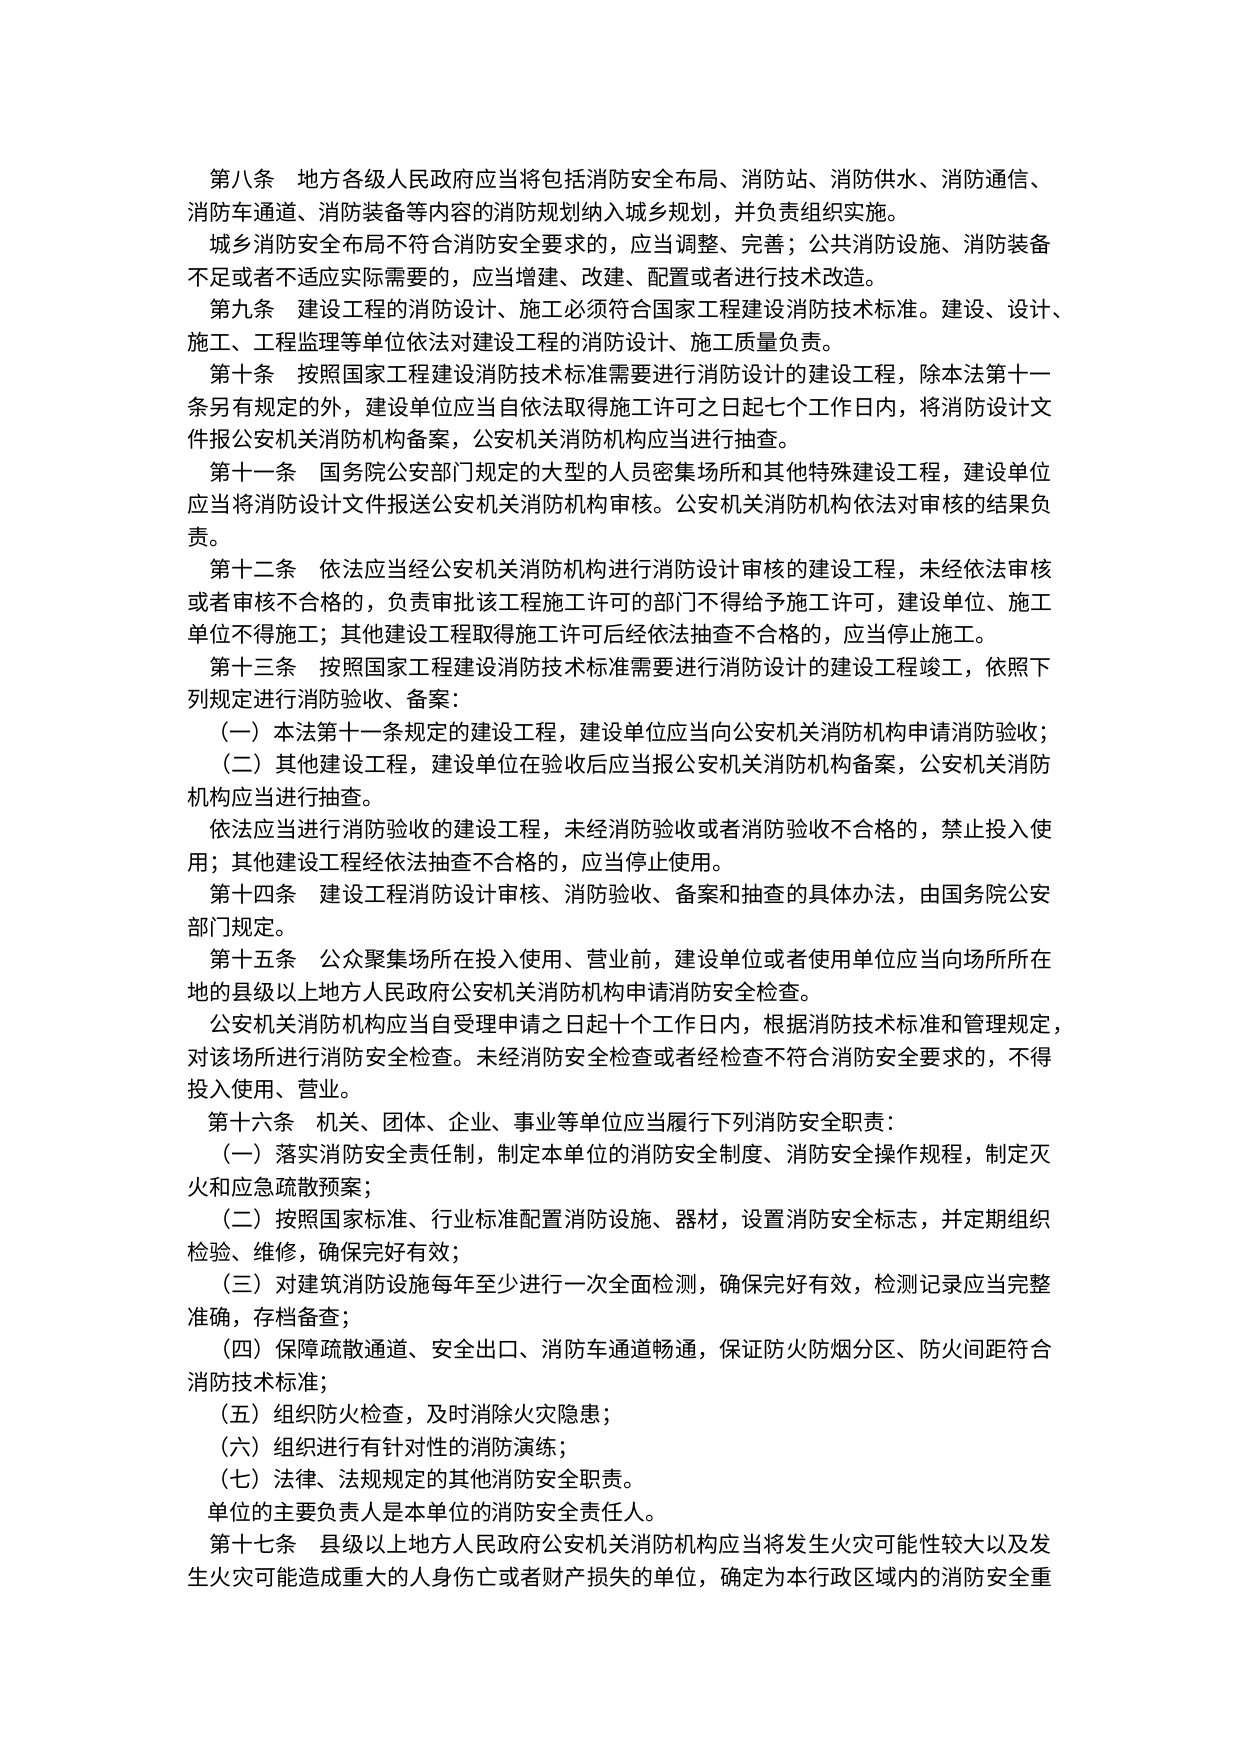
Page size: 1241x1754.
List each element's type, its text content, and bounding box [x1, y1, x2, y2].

text 第十三条 按照国家工程建设消防技术标准需要进行消防设计的建设工程竣工，依照下列规定进行消防验收、备案： [187, 649, 1053, 714]
text （二）其他建设工程，建设单位在验收后应当报公安机关消防机构备案，公安机关消防机构应当进行抽查。 [187, 747, 1053, 812]
text （一）落实消防安全责任制，制定本单位的消防安全制度、消防安全操作规程，制定灭火和应急疏散预案； [187, 1137, 1053, 1202]
text （六）组织进行有针对性的消防演练； [187, 1429, 1053, 1462]
text （三）对建筑消防设施每年至少进行一次全面检测，确保完好有效，检测记录应当完整准确，存档备查； [187, 1267, 1053, 1332]
text 依法应当进行消防验收的建设工程，未经消防验收或者消防验收不合格的，禁止投入使用；其他建设工程经依法抽查不合格的，应当停止使用。 [187, 812, 1053, 877]
text 第十四条 建设工程消防设计审核、消防验收、备案和抽查的具体办法，由国务院公安部门规定。 [187, 877, 1053, 942]
text 第十五条 公众聚集场所在投入使用、营业前，建设单位或者使用单位应当向场所所在地的县级以上地方人民政府公安机关消防机构申请消防安全检查。 [187, 942, 1053, 1007]
text （二）按照国家标准、行业标准配置消防设施、器材，设置消防安全标志，并定期组织检验、维修，确保完好有效； [187, 1202, 1053, 1267]
text （一）本法第十一条规定的建设工程，建设单位应当向公安机关消防机构申请消防验收； [187, 714, 1053, 747]
text 公安机关消防机构应当自受理申请之日起十个工作日内，根据消防技术标准和管理规定，对该场所进行消防安全检查。未经消防安全检查或者经检查不符合消防安全要求的，不得投入使用、营业。 [187, 1007, 1053, 1104]
text 第十六条 机关、团体、企业、事业等单位应当履行下列消防安全职责： [187, 1104, 1053, 1137]
text （四）保障疏散通道、安全出口、消防车通道畅通，保证防火防烟分区、防火间距符合消防技术标准； [187, 1332, 1053, 1397]
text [187, 1527, 1053, 1592]
text （五）组织防火检查，及时消除火灾隐患； [187, 1397, 1053, 1429]
text （七）法律、法规规定的其他消防安全职责。 [187, 1462, 1053, 1494]
text 第十二条 依法应当经公安机关消防机构进行消防设计审核的建设工程，未经依法审核或者审核不合格的，负责审批该工程施工许可的部门不得给予施工许可，建设单位、施工单位不得施工；其他建设工程取得施工许可后经依法抽查不合格的，应当停止施工。 [187, 552, 1053, 649]
text 第八条 地方各级人民政府应当将包括消防安全布局、消防站、消防供水、消防通信、消防车通道、消防装备等内容的消防规划纳入城乡规划，并负责组织实施。 [187, 162, 1053, 227]
text 单位的主要负责人是本单位的消防安全责任人。 [187, 1494, 1053, 1527]
text 第十一条 国务院公安部门规定的大型的人员密集场所和其他特殊建设工程，建设单位应当将消防设计文件报送公安机关消防机构审核。公安机关消防机构依法对审核的结果负责。 [187, 454, 1053, 552]
text 第九条 建设工程的消防设计、施工必须符合国家工程建设消防技术标准。建设、设计、施工、工程监理等单位依法对建设工程的消防设计、施工质量负责。 [187, 292, 1053, 357]
text 第十条 按照国家工程建设消防技术标准需要进行消防设计的建设工程，除本法第十一条另有规定的外，建设单位应当自依法取得施工许可之日起七个工作日内，将消防设计文件报公安机关消防机构备案，公安机关消防机构应当进行抽查。 [187, 357, 1053, 454]
text 城乡消防安全布局不符合消防安全要求的，应当调整、完善；公共消防设施、消防装备不足或者不适应实际需要的，应当增建、改建、配置或者进行技术改造。 [187, 227, 1053, 292]
